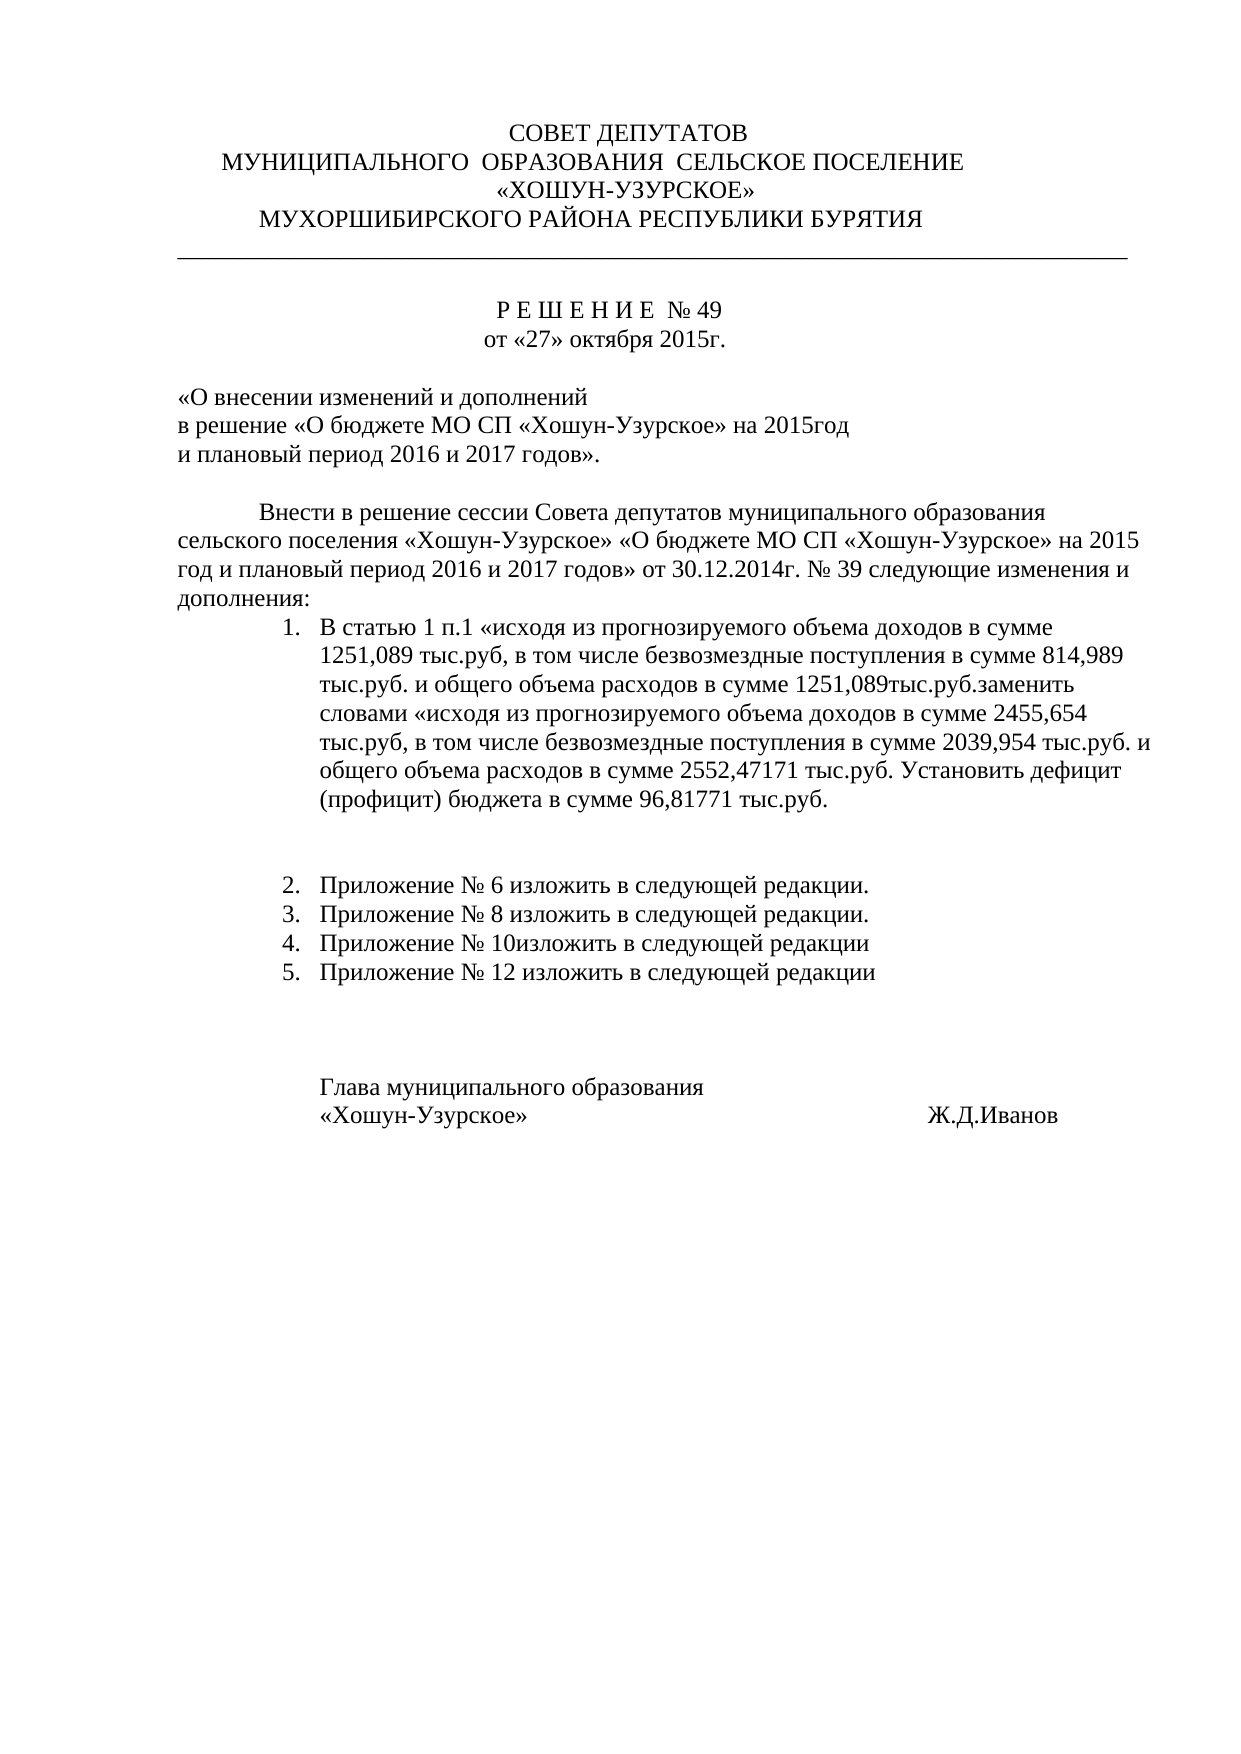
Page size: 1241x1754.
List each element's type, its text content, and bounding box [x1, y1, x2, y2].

text от «27» октября 2015г. [177, 324, 1152, 353]
text в решение «О бюджете МО СП «Хошун-Узурское» на 2015год [177, 410, 1152, 439]
list Приложение № 10изложить в следующей редакции [282, 928, 1152, 957]
text МУНИЦИПАЛЬНОГО ОБРАЗОВАНИЯ СЕЛЬСКОЕ ПОСЕЛЕНИЕ [177, 147, 1152, 176]
text «О внесении изменений и дополнений [177, 382, 1152, 410]
list Приложение № 8 изложить в следующей редакции. [282, 899, 1152, 928]
text «Хошун-Узурское» Ж.Д.Иванов [319, 1100, 1152, 1129]
text ____________________________________________________________________________ [177, 233, 1152, 262]
list В статью 1 п.1 «исходя из прогнозируемого объема доходов в сумме 1251,089 тыс.руб, в том числе безвозмездные поступления в сумме 814,989 тыс.руб. и общего объема расходов в сумме 1251,089тыс.руб.заменить словами «исходя из прогнозируемого объема доходов в сумме 2455,654 тыс.руб, в том числе безвозмездные поступления в сумме 2039,954 тыс.руб. и общего объема расходов в сумме 2552,47171 тыс.руб. Установить дефицит (профицит) бюджета в сумме 96,81771 тыс.руб. [282, 612, 1152, 813]
list Приложение № 6 изложить в следующей редакции. [282, 870, 1152, 899]
text Глава муниципального образования [319, 1072, 1152, 1100]
text МУХОРШИБИРСКОГО РАЙОНА РЕСПУБЛИКИ БУРЯТИЯ [177, 204, 1152, 233]
text СОВЕТ ДЕПУТАТОВ [177, 118, 1152, 147]
text Р Е Ш Е Н И Е № 49 [177, 295, 1152, 324]
text «ХОШУН-УЗУРСКОЕ» [177, 176, 1152, 204]
text Внести в решение сессии Совета депутатов муниципального образования сельского поселения «Хошун-Узурское» «О бюджете МО СП «Хошун-Узурское» на 2015 год и плановый период 2016 и 2017 годов» от 30.12.2014г. № 39 следующие изменения и дополнения: [177, 497, 1152, 612]
list Приложение № 12 изложить в следующей редакции [282, 957, 1152, 985]
text и плановый период 2016 и 2017 годов». [177, 439, 1152, 468]
